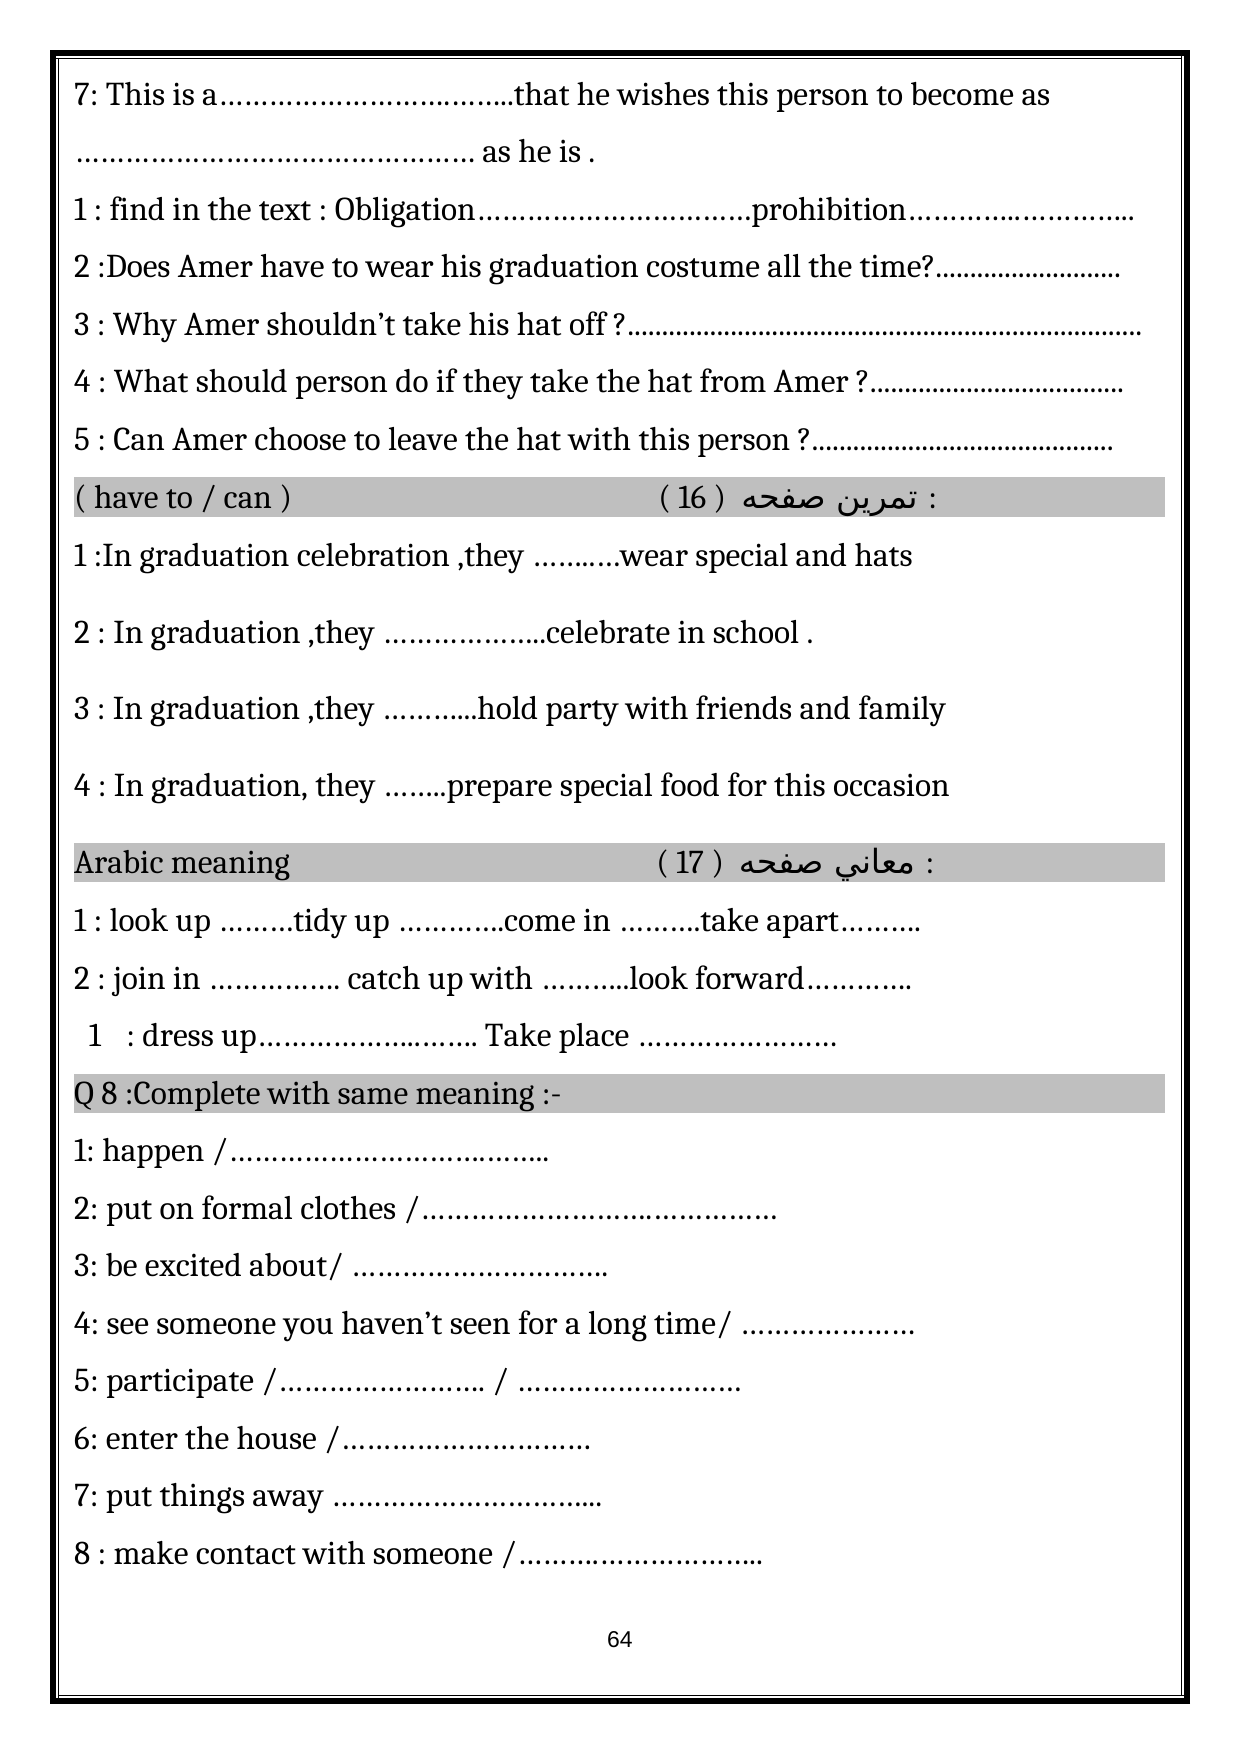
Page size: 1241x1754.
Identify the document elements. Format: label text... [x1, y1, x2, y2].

text 1 : find in the text : Obligation……………………………prohibition…………..………….. [74, 190, 1165, 228]
text 7: put things away …………………………... [74, 1477, 1165, 1515]
text 5 : Can Amer choose to leave the hat with this person ?............................................ [74, 420, 1165, 458]
text 5: participate /……………………. / ……………………… [74, 1362, 1165, 1400]
text 4 : What should person do if they take the hat from Amer ?..................................... [74, 362, 1165, 401]
text 2 : In graduation ,they ………………..celebrate in school . [74, 613, 1165, 651]
text 3: be excited about/ …………………………. [74, 1247, 1165, 1285]
text 4: see someone you haven’t seen for a long time/ ………………… [74, 1304, 1165, 1343]
text ( have to / can ) ( 16 ) تمرين صفحه : [74, 477, 1165, 517]
text 1 : look up ………tidy up ………….come in ……….take apart………. [74, 902, 1165, 940]
text 6: enter the house /………………………… [74, 1419, 1165, 1458]
text 3 : Why Amer shouldn’t take his hat off ?........................................................................... [74, 305, 1165, 343]
list : dress up………………..……. Take place …………………… [89, 1017, 1165, 1055]
text 1 :In graduation celebration ,they ……..…wear special and hats [74, 536, 1165, 575]
text 2 : join in ……………. catch up with ………..look forward…………. [74, 959, 1165, 998]
text 2: put on formal clothes /……………………….…………… [74, 1189, 1165, 1228]
text 3 : In graduation ,they ………...hold party with friends and family [74, 690, 1165, 728]
text 8 : make contact with someone /……….……………….. [74, 1534, 1165, 1573]
text 1: happen /………………………….…….. [74, 1132, 1165, 1170]
text Arabic meaning ( 17 ) معاني صفحه : [74, 843, 1165, 882]
text Q 8 :Complete with same meaning :- [74, 1074, 1165, 1113]
text 2 :Does Amer have to wear his graduation costume all the time?........................... [74, 247, 1165, 286]
text 7: This is a……………………….……..that he wishes this person to become as ………………………………………… as he is . [74, 75, 1165, 171]
text 4 : In graduation, they ……..prepare special food for this occasion [74, 766, 1165, 805]
